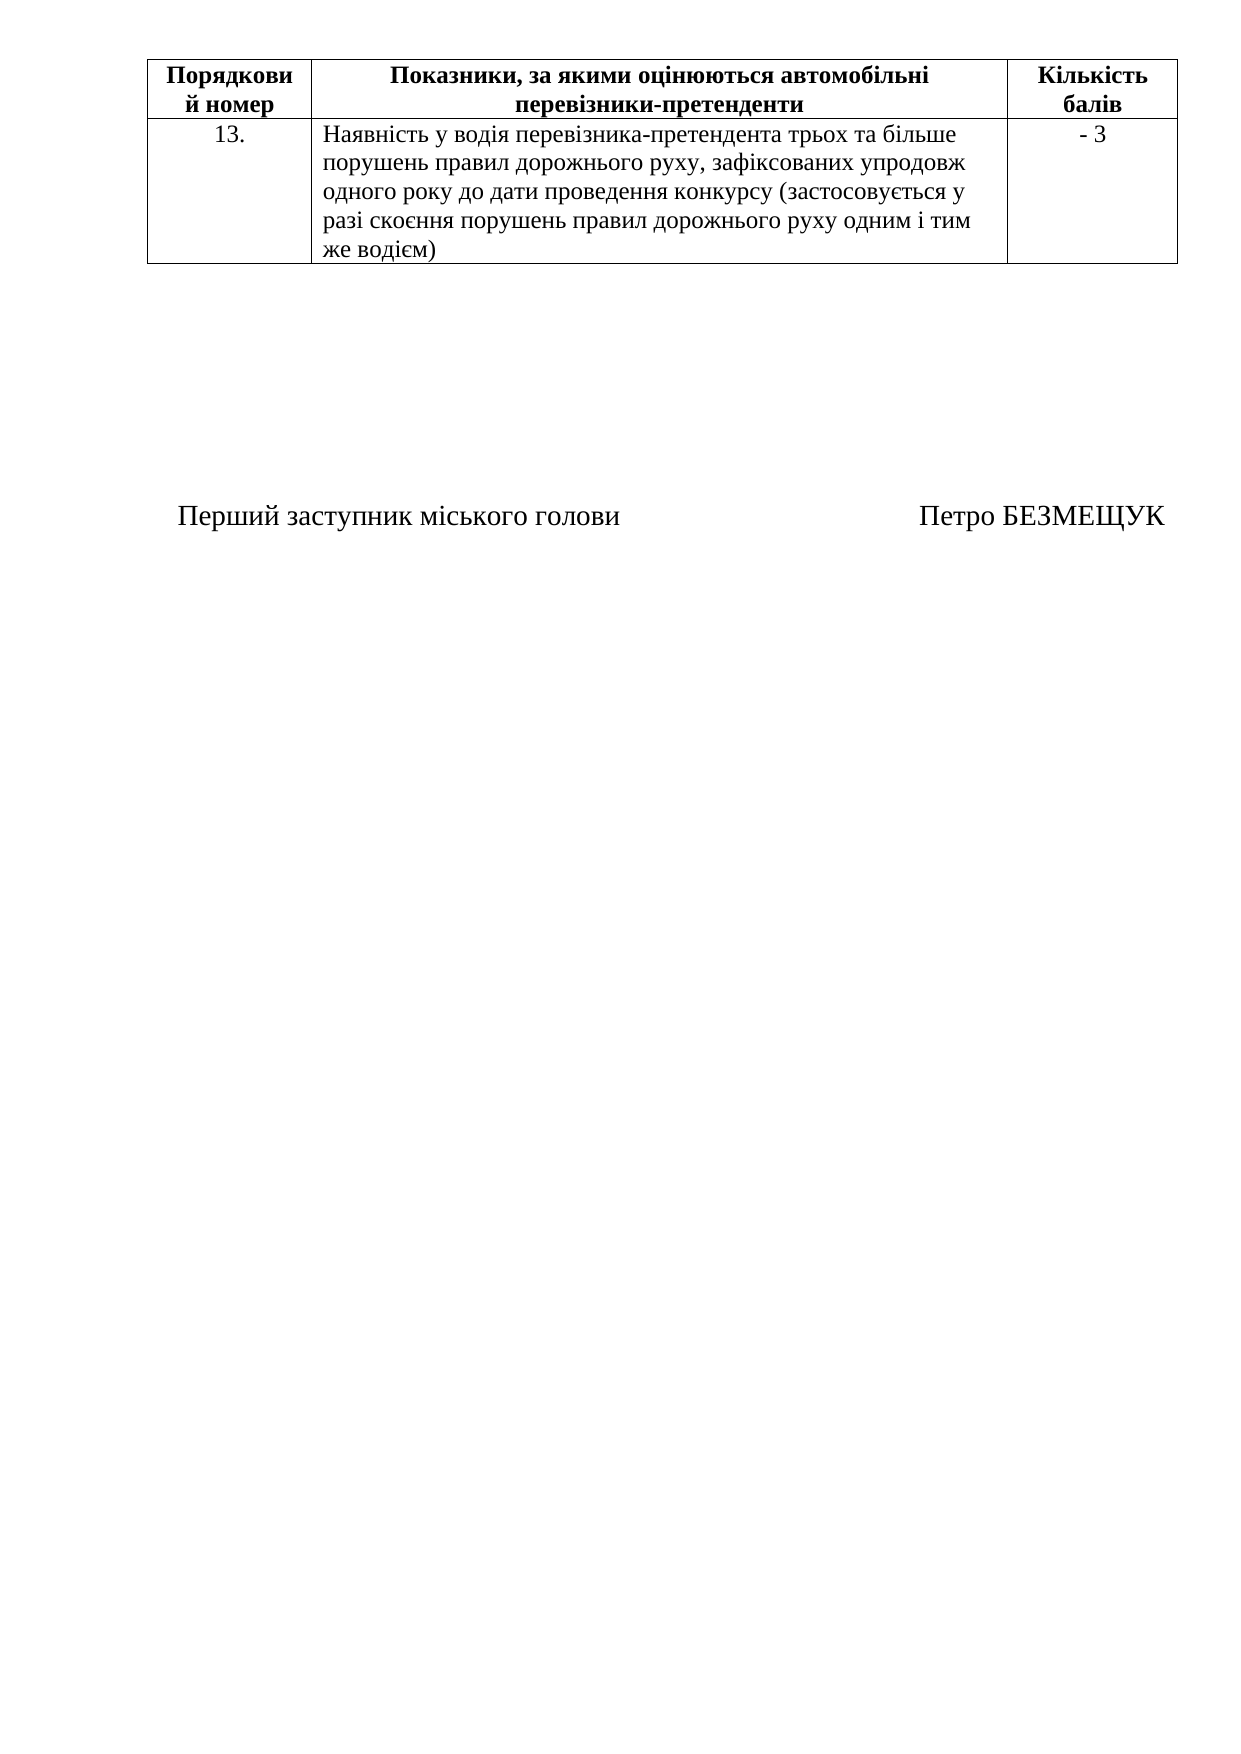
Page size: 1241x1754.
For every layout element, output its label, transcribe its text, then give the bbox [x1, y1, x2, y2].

table_cell Наявність у водія перевізника-претендента трьох та більше порушень правил дорожнього руху, зафіксованих упродовж одного року до дати проведення конкурсу (застосовується у разі скоєння порушень правил дорожнього руху одним і тим же водієм) [312, 119, 1007, 262]
table_header Кількість балів [1008, 60, 1177, 118]
table_cell - 3 [1008, 119, 1177, 262]
table_header Показники, за якими оцінюються автомобільні перевізники-претенденти [312, 60, 1007, 118]
text Перший заступник міського голови Петро БЕЗМЕЩУК [177, 498, 1167, 532]
table_header Порядковий номер [148, 60, 311, 118]
table_cell 13. [148, 119, 311, 262]
